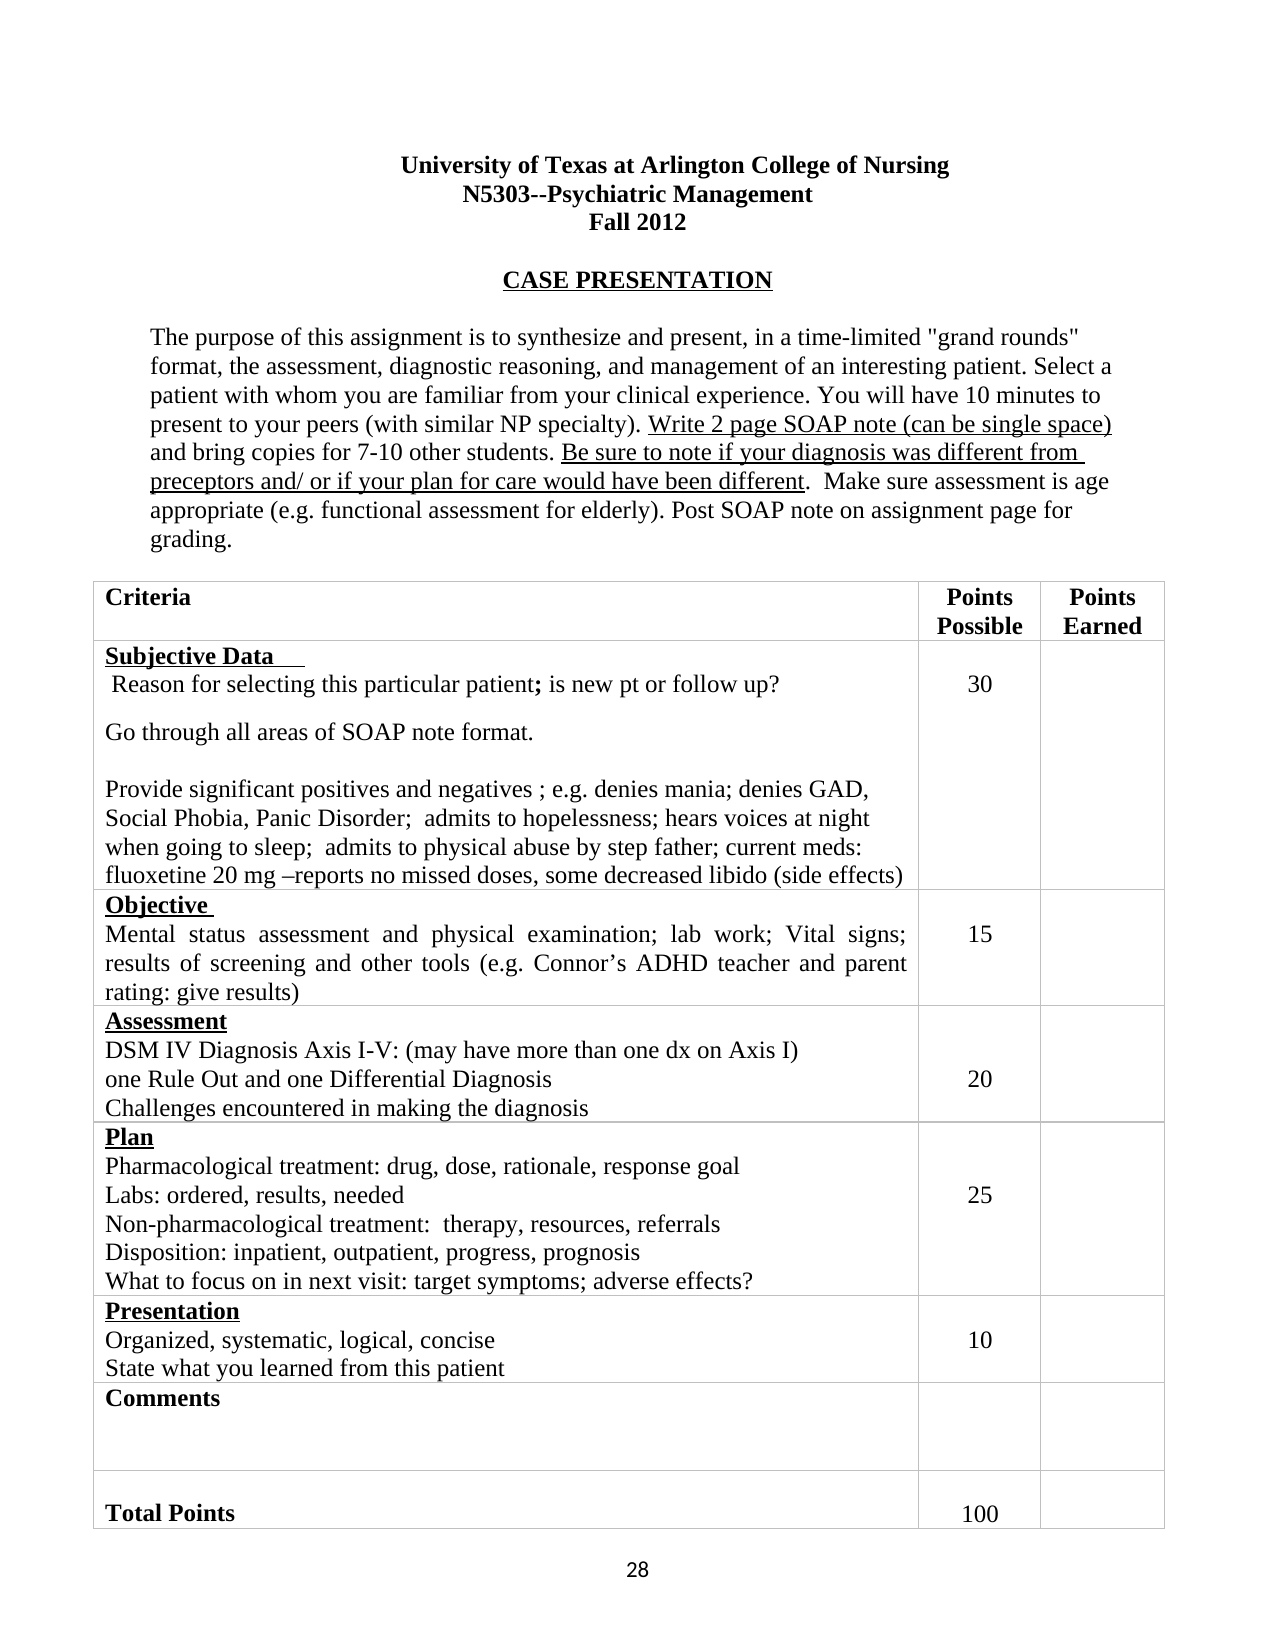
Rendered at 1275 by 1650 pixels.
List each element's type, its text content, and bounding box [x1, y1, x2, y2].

text The purpose of this assignment is to synthesize and present, in a time-limited "grand rounds" format, the assessment, diagnostic reasoning, and management of an interesting patient. Select a patient with whom you are familiar from your clinical experience. You will have 10 minutes to present to your peers (with similar NP specialty). Write 2 page SOAP note (can be single space) and bring copies for 7-10 other students. Be sure to note if your diagnosis was different from preceptors and/ or if your plan for care would have been different. Make sure assessment is age appropriate (e.g. functional assessment for elderly). Post SOAP note on assignment page for grading. [150, 322, 1125, 552]
subtitle Fall 2012 [150, 207, 1125, 236]
text University of Texas at Arlington College of Nursing [150, 150, 1200, 179]
table_cell 25 [919, 1123, 1040, 1295]
table_cell [1041, 1296, 1164, 1382]
table_cell [1041, 1006, 1164, 1121]
text N5303--Psychiatric Management [150, 179, 1125, 207]
table_cell [1041, 1383, 1164, 1469]
table_cell [1041, 890, 1164, 1005]
table_header Points Possible [919, 582, 1040, 640]
table_cell Comments [94, 1383, 918, 1469]
table_cell Total Points [94, 1471, 918, 1528]
table_header Points Earned [1041, 582, 1164, 640]
table_cell 10 [919, 1296, 1040, 1382]
table_header Criteria [94, 582, 918, 640]
table_cell [919, 1383, 1040, 1469]
table_cell 30 [919, 641, 1040, 889]
table_cell 100 [919, 1471, 1040, 1528]
table_cell Assessment DSM IV Diagnosis Axis I-V: (may have more than one dx on Axis I) one Rule Out and one Differential Diagnosis Challenges encountered in making the diagnosis [94, 1006, 918, 1121]
table_cell 15 [919, 890, 1040, 1005]
table_cell Objective Mental status assessment and physical examination; lab work; Vital signs; results of screening and other tools (e.g. Connor’s ADHD teacher and parent rating: give results) [94, 890, 918, 1005]
table_cell Plan Pharmacological treatment: drug, dose, rationale, response goal Labs: ordered, results, needed Non-pharmacological treatment: therapy, resources, referrals Disposition: inpatient, outpatient, progress, prognosis What to focus on in next visit: target symptoms; adverse effects? [94, 1123, 918, 1295]
table_cell [1041, 641, 1164, 889]
table_cell [1041, 1123, 1164, 1295]
text CASE PRESENTATION [150, 265, 1125, 294]
table_cell Subjective Data Reason for selecting this particular patient; is new pt or follow up? Go through all areas of SOAP note format. Provide significant positives and negatives ; e.g. denies mania; denies GAD, Social Phobia, Panic Disorder; admits to hopelessness; hears voices at night when going to sleep; admits to physical abuse by step father; current meds: fluoxetine 20 mg –reports no missed doses, some decreased libido (side effects) [94, 641, 918, 889]
table_cell 20 [919, 1006, 1040, 1121]
table_cell Presentation Organized, systematic, logical, concise State what you learned from this patient [94, 1296, 918, 1382]
table_cell [1041, 1471, 1164, 1528]
